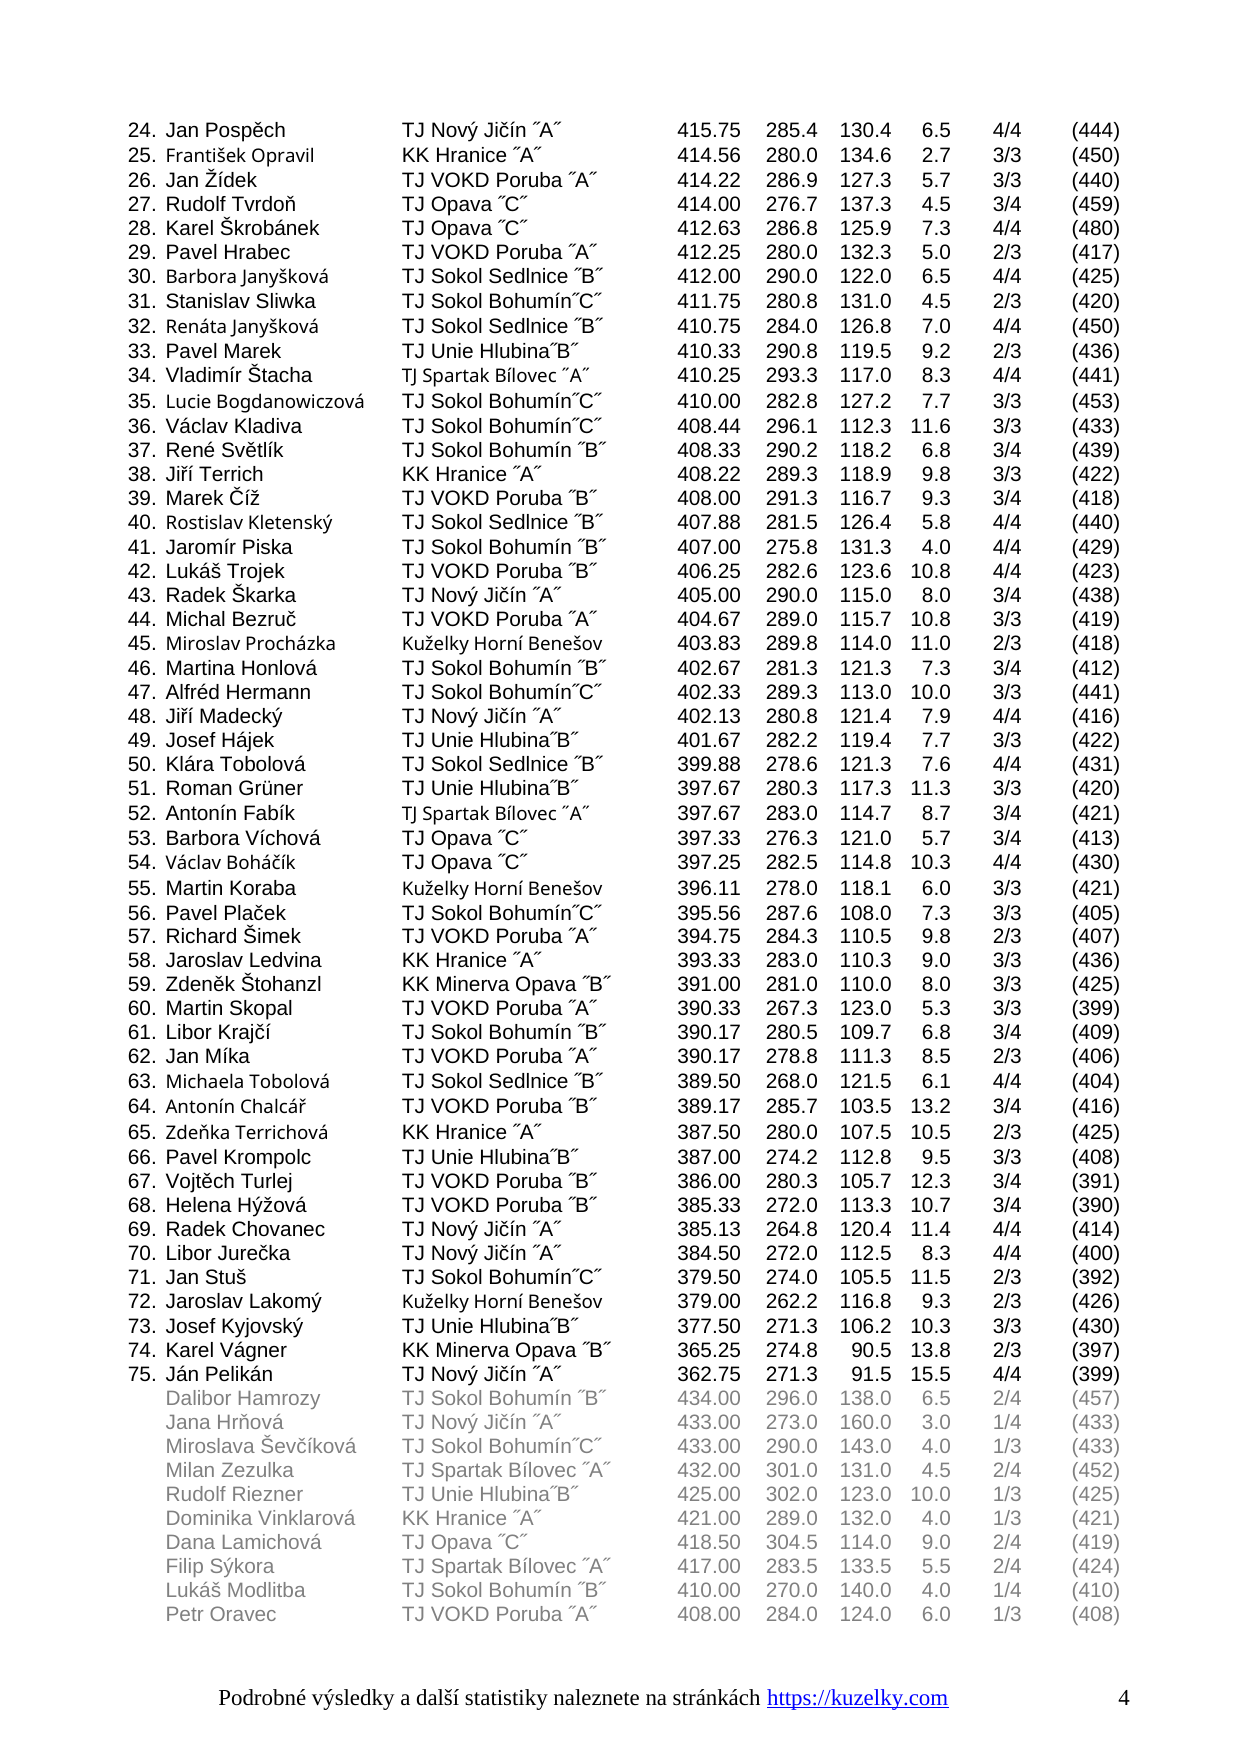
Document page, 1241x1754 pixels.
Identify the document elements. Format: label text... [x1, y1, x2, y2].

text Petr Oravec TJ VOKD Poruba ˝A˝ 408.00 284.0 124.0 6.0 1/3 (408) [106, 1601, 1134, 1625]
text 69. Radek Chovanec TJ Nový Jičín ˝A˝ 385.13 264.8 120.4 11.4 4/4 (414) [106, 1217, 1134, 1241]
text 35. Lucie Bogdanowiczová TJ Sokol Bohumín˝C˝ 410.00 282.8 127.2 7.7 3/3 (453) [106, 388, 1134, 413]
text 67. Vojtěch Turlej TJ VOKD Poruba ˝B˝ 386.00 280.3 105.7 12.3 3/4 (391) [106, 1169, 1134, 1193]
text 32. Renáta Janyšková TJ Sokol Sedlnice ˝B˝ 410.75 284.0 126.8 7.0 4/4 (450) [106, 313, 1134, 338]
text 68. Helena Hýžová TJ VOKD Poruba ˝B˝ 385.33 272.0 113.3 10.7 3/4 (390) [106, 1193, 1134, 1217]
text 61. Libor Krajčí TJ Sokol Bohumín ˝B˝ 390.17 280.5 109.7 6.8 3/4 (409) [106, 1020, 1134, 1044]
text 37. René Světlík TJ Sokol Bohumín ˝B˝ 408.33 290.2 118.2 6.8 3/4 (439) [106, 437, 1134, 461]
text 33. Pavel Marek TJ Unie Hlubina˝B˝ 410.33 290.8 119.5 9.2 2/3 (436) [106, 338, 1134, 362]
text 38. Jiří Terrich KK Hranice ˝A˝ 408.22 289.3 118.9 9.8 3/3 (422) [106, 461, 1134, 485]
text 54. Václav Boháčík TJ Opava ˝C˝ 397.25 282.5 114.8 10.3 4/4 (430) [106, 849, 1134, 875]
text 64. Antonín Chalcář TJ VOKD Poruba ˝B˝ 389.17 285.7 103.5 13.2 3/4 (416) [106, 1094, 1134, 1119]
text 51. Roman Grüner TJ Unie Hlubina˝B˝ 397.67 280.3 117.3 11.3 3/3 (420) [106, 776, 1134, 800]
text 42. Lukáš Trojek TJ VOKD Poruba ˝B˝ 406.25 282.6 123.6 10.8 4/4 (423) [106, 559, 1134, 583]
text Dalibor Hamrozy TJ Sokol Bohumín ˝B˝ 434.00 296.0 138.0 6.5 2/4 (457) [106, 1386, 1134, 1410]
text 72. Jaroslav Lakomý Kuželky Horní Benešov 379.00 262.2 116.8 9.3 2/3 (426) [106, 1288, 1134, 1314]
text 47. Alfréd Hermann TJ Sokol Bohumín˝C˝ 402.33 289.3 113.0 10.0 3/3 (441) [106, 680, 1134, 704]
text 31. Stanislav Sliwka TJ Sokol Bohumín˝C˝ 411.75 280.8 131.0 4.5 2/3 (420) [106, 289, 1134, 313]
text 75. Ján Pelikán TJ Nový Jičín ˝A˝ 362.75 271.3 91.5 15.5 4/4 (399) [106, 1362, 1134, 1386]
text 53. Barbora Víchová TJ Opava ˝C˝ 397.33 276.3 121.0 5.7 3/4 (413) [106, 825, 1134, 849]
text 39. Marek Číž TJ VOKD Poruba ˝B˝ 408.00 291.3 116.7 9.3 3/4 (418) [106, 485, 1134, 509]
text 59. Zdeněk Štohanzl KK Minerva Opava ˝B˝ 391.00 281.0 110.0 8.0 3/3 (425) [106, 972, 1134, 996]
text Filip Sýkora TJ Spartak Bílovec ˝A˝ 417.00 283.5 133.5 5.5 2/4 (424) [106, 1553, 1134, 1577]
text 62. Jan Míka TJ VOKD Poruba ˝A˝ 390.17 278.8 111.3 8.5 2/3 (406) [106, 1044, 1134, 1068]
text 24. Jan Pospěch TJ Nový Jičín ˝A˝ 415.75 285.4 130.4 6.5 4/4 (444) [106, 118, 1134, 142]
text 40. Rostislav Kletenský TJ Sokol Sedlnice ˝B˝ 407.88 281.5 126.4 5.8 4/4 (440) [106, 509, 1134, 535]
text Miroslava Ševčíková TJ Sokol Bohumín˝C˝ 433.00 290.0 143.0 4.0 1/3 (433) [106, 1434, 1134, 1458]
text 49. Josef Hájek TJ Unie Hlubina˝B˝ 401.67 282.2 119.4 7.7 3/3 (422) [106, 728, 1134, 752]
text Rudolf Riezner TJ Unie Hlubina˝B˝ 425.00 302.0 123.0 10.0 1/3 (425) [106, 1482, 1134, 1506]
text 60. Martin Skopal TJ VOKD Poruba ˝A˝ 390.33 267.3 123.0 5.3 3/3 (399) [106, 996, 1134, 1020]
text 26. Jan Žídek TJ VOKD Poruba ˝A˝ 414.22 286.9 127.3 5.7 3/3 (440) [106, 168, 1134, 192]
text 52. Antonín Fabík TJ Spartak Bílovec ˝A˝ 397.67 283.0 114.7 8.7 3/4 (421) [106, 800, 1134, 825]
text 74. Karel Vágner KK Minerva Opava ˝B˝ 365.25 274.8 90.5 13.8 2/3 (397) [106, 1338, 1134, 1362]
text 45. Miroslav Procházka Kuželky Horní Benešov 403.83 289.8 114.0 11.0 2/3 (418) [106, 631, 1134, 656]
text 66. Pavel Krompolc TJ Unie Hlubina˝B˝ 387.00 274.2 112.8 9.5 3/3 (408) [106, 1145, 1134, 1169]
text 56. Pavel Plaček TJ Sokol Bohumín˝C˝ 395.56 287.6 108.0 7.3 3/3 (405) [106, 900, 1134, 924]
text 41. Jaromír Piska TJ Sokol Bohumín ˝B˝ 407.00 275.8 131.3 4.0 4/4 (429) [106, 535, 1134, 559]
text 48. Jiří Madecký TJ Nový Jičín ˝A˝ 402.13 280.8 121.4 7.9 4/4 (416) [106, 704, 1134, 728]
text 58. Jaroslav Ledvina KK Hranice ˝A˝ 393.33 283.0 110.3 9.0 3/3 (436) [106, 948, 1134, 972]
text 57. Richard Šimek TJ VOKD Poruba ˝A˝ 394.75 284.3 110.5 9.8 2/3 (407) [106, 924, 1134, 948]
text 46. Martina Honlová TJ Sokol Bohumín ˝B˝ 402.67 281.3 121.3 7.3 3/4 (412) [106, 656, 1134, 680]
text 65. Zdeňka Terrichová KK Hranice ˝A˝ 387.50 280.0 107.5 10.5 2/3 (425) [106, 1119, 1134, 1145]
text 27. Rudolf Tvrdoň TJ Opava ˝C˝ 414.00 276.7 137.3 4.5 3/4 (459) [106, 192, 1134, 216]
text Jana Hrňová TJ Nový Jičín ˝A˝ 433.00 273.0 160.0 3.0 1/4 (433) [106, 1410, 1134, 1434]
text Milan Zezulka TJ Spartak Bílovec ˝A˝ 432.00 301.0 131.0 4.5 2/4 (452) [106, 1458, 1134, 1482]
text 44. Michal Bezruč TJ VOKD Poruba ˝A˝ 404.67 289.0 115.7 10.8 3/3 (419) [106, 607, 1134, 631]
text 55. Martin Koraba Kuželky Horní Benešov 396.11 278.0 118.1 6.0 3/3 (421) [106, 875, 1134, 900]
text 50. Klára Tobolová TJ Sokol Sedlnice ˝B˝ 399.88 278.6 121.3 7.6 4/4 (431) [106, 752, 1134, 776]
text 36. Václav Kladiva TJ Sokol Bohumín˝C˝ 408.44 296.1 112.3 11.6 3/3 (433) [106, 413, 1134, 437]
text Dana Lamichová TJ Opava ˝C˝ 418.50 304.5 114.0 9.0 2/4 (419) [106, 1529, 1134, 1553]
text 34. Vladimír Štacha TJ Spartak Bílovec ˝A˝ 410.25 293.3 117.0 8.3 4/4 (441) [106, 362, 1134, 388]
text 28. Karel Škrobánek TJ Opava ˝C˝ 412.63 286.8 125.9 7.3 4/4 (480) [106, 216, 1134, 239]
text 73. Josef Kyjovský TJ Unie Hlubina˝B˝ 377.50 271.3 106.2 10.3 3/3 (430) [106, 1314, 1134, 1338]
text Dominika Vinklarová KK Hranice ˝A˝ 421.00 289.0 132.0 4.0 1/3 (421) [106, 1506, 1134, 1529]
text 30. Barbora Janyšková TJ Sokol Sedlnice ˝B˝ 412.00 290.0 122.0 6.5 4/4 (425) [106, 263, 1134, 289]
text 29. Pavel Hrabec TJ VOKD Poruba ˝A˝ 412.25 280.0 132.3 5.0 2/3 (417) [106, 239, 1134, 263]
text 43. Radek Škarka TJ Nový Jičín ˝A˝ 405.00 290.0 115.0 8.0 3/4 (438) [106, 583, 1134, 607]
text 70. Libor Jurečka TJ Nový Jičín ˝A˝ 384.50 272.0 112.5 8.3 4/4 (400) [106, 1241, 1134, 1264]
text 71. Jan Stuš TJ Sokol Bohumín˝C˝ 379.50 274.0 105.5 11.5 2/3 (392) [106, 1264, 1134, 1288]
text 25. František Opravil KK Hranice ˝A˝ 414.56 280.0 134.6 2.7 3/3 (450) [106, 142, 1134, 168]
text Lukáš Modlitba TJ Sokol Bohumín ˝B˝ 410.00 270.0 140.0 4.0 1/4 (410) [106, 1577, 1134, 1601]
text 63. Michaela Tobolová TJ Sokol Sedlnice ˝B˝ 389.50 268.0 121.5 6.1 4/4 (404) [106, 1068, 1134, 1094]
